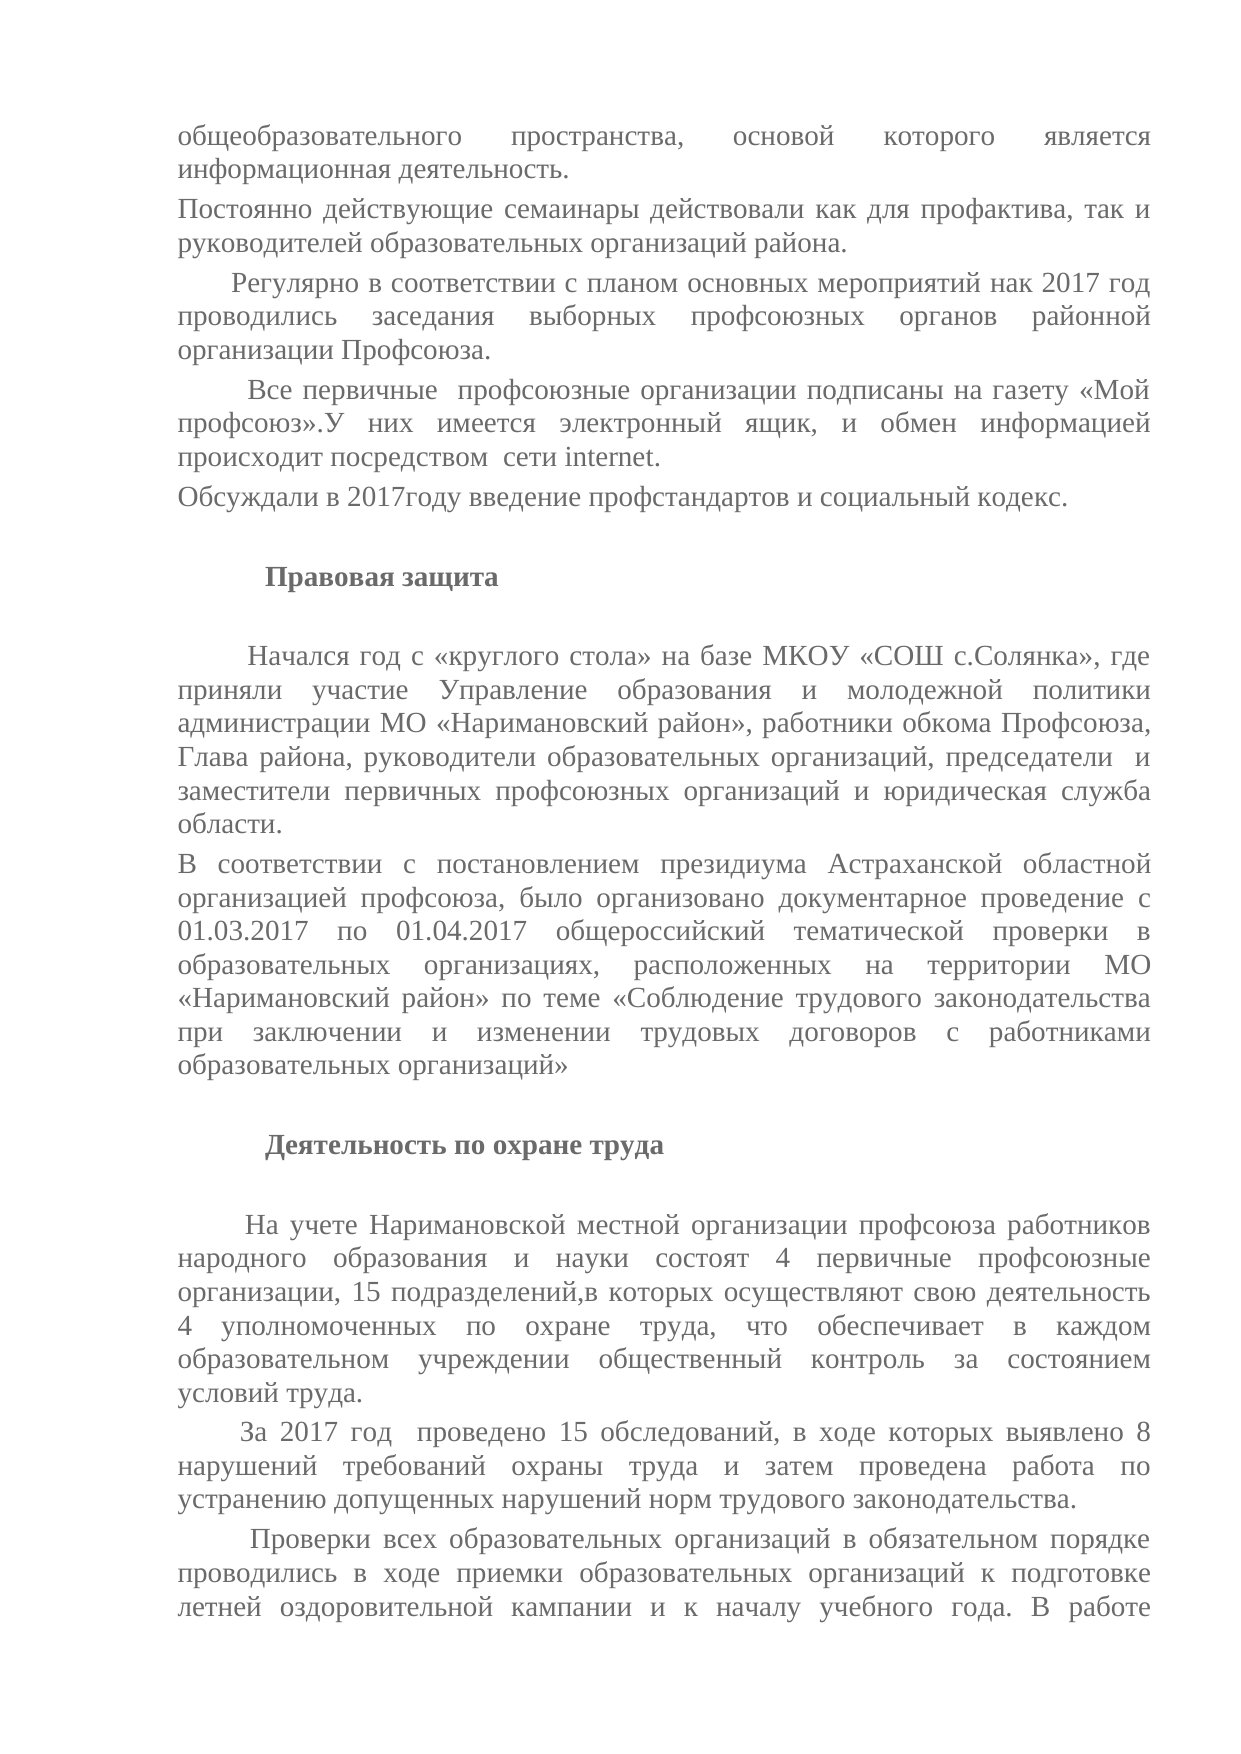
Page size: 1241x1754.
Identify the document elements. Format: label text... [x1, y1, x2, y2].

text Правовая защита [177, 559, 1152, 592]
text Постоянно действующие семаинары действовали как для профактива, так и руководителей образовательных организаций района. [177, 192, 1152, 259]
text Все первичные профсоюзные организации подписаны на газету «Мой профсоюз».У них имеется электронный ящик, и обмен информацией происходит посредством сети internet. [177, 372, 1152, 473]
text Начался год с «круглого стола» на базе МКОУ «СОШ с.Солянка», где приняли участие Управление образования и молодежной политики администрации МО «Наримановский район», работники обкома Профсоюза, Глава района, руководители образовательных организаций, председатели и заместители первичных профсоюзных организаций и юридическая служба области. [177, 638, 1152, 840]
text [177, 1522, 1152, 1622]
text Деятельность по охране труда [177, 1127, 1152, 1161]
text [177, 118, 1152, 185]
text За 2017 год проведено 15 обследований, в ходе которых выявлено 8 нарушений требований охраны труда и затем проведена работа по устранению допущенных нарушений норм трудового законодательства. [177, 1414, 1152, 1515]
text Регулярно в соответствии с планом основных мероприятий нак 2017 год проводились заседания выборных профсоюзных органов районной организации Профсоюза. [177, 265, 1152, 366]
text Обсуждали в 2017году введение профстандартов и социальный кодекс. [177, 479, 1152, 512]
text На учете Наримановской местной организации профсоюза работников народного образования и науки состоят 4 первичные профсоюзные организации, 15 подразделений,в которых осуществляют свою деятельность 4 уполномоченных по охране труда, что обеспечивает в каждом образовательном учреждении общественный контроль за состоянием условий труда. [177, 1207, 1152, 1408]
text В соответствии с постановлением президиума Астраханской областной организацией профсоюза, было организовано документарное проведение с 01.03.2017 по 01.04.2017 общероссийский тематической проверки в образовательных организациях, расположенных на территории МО «Наримановский район» по теме «Соблюдение трудового законодательства при заключении и изменении трудовых договоров с работниками образовательных организаций» [177, 846, 1152, 1081]
